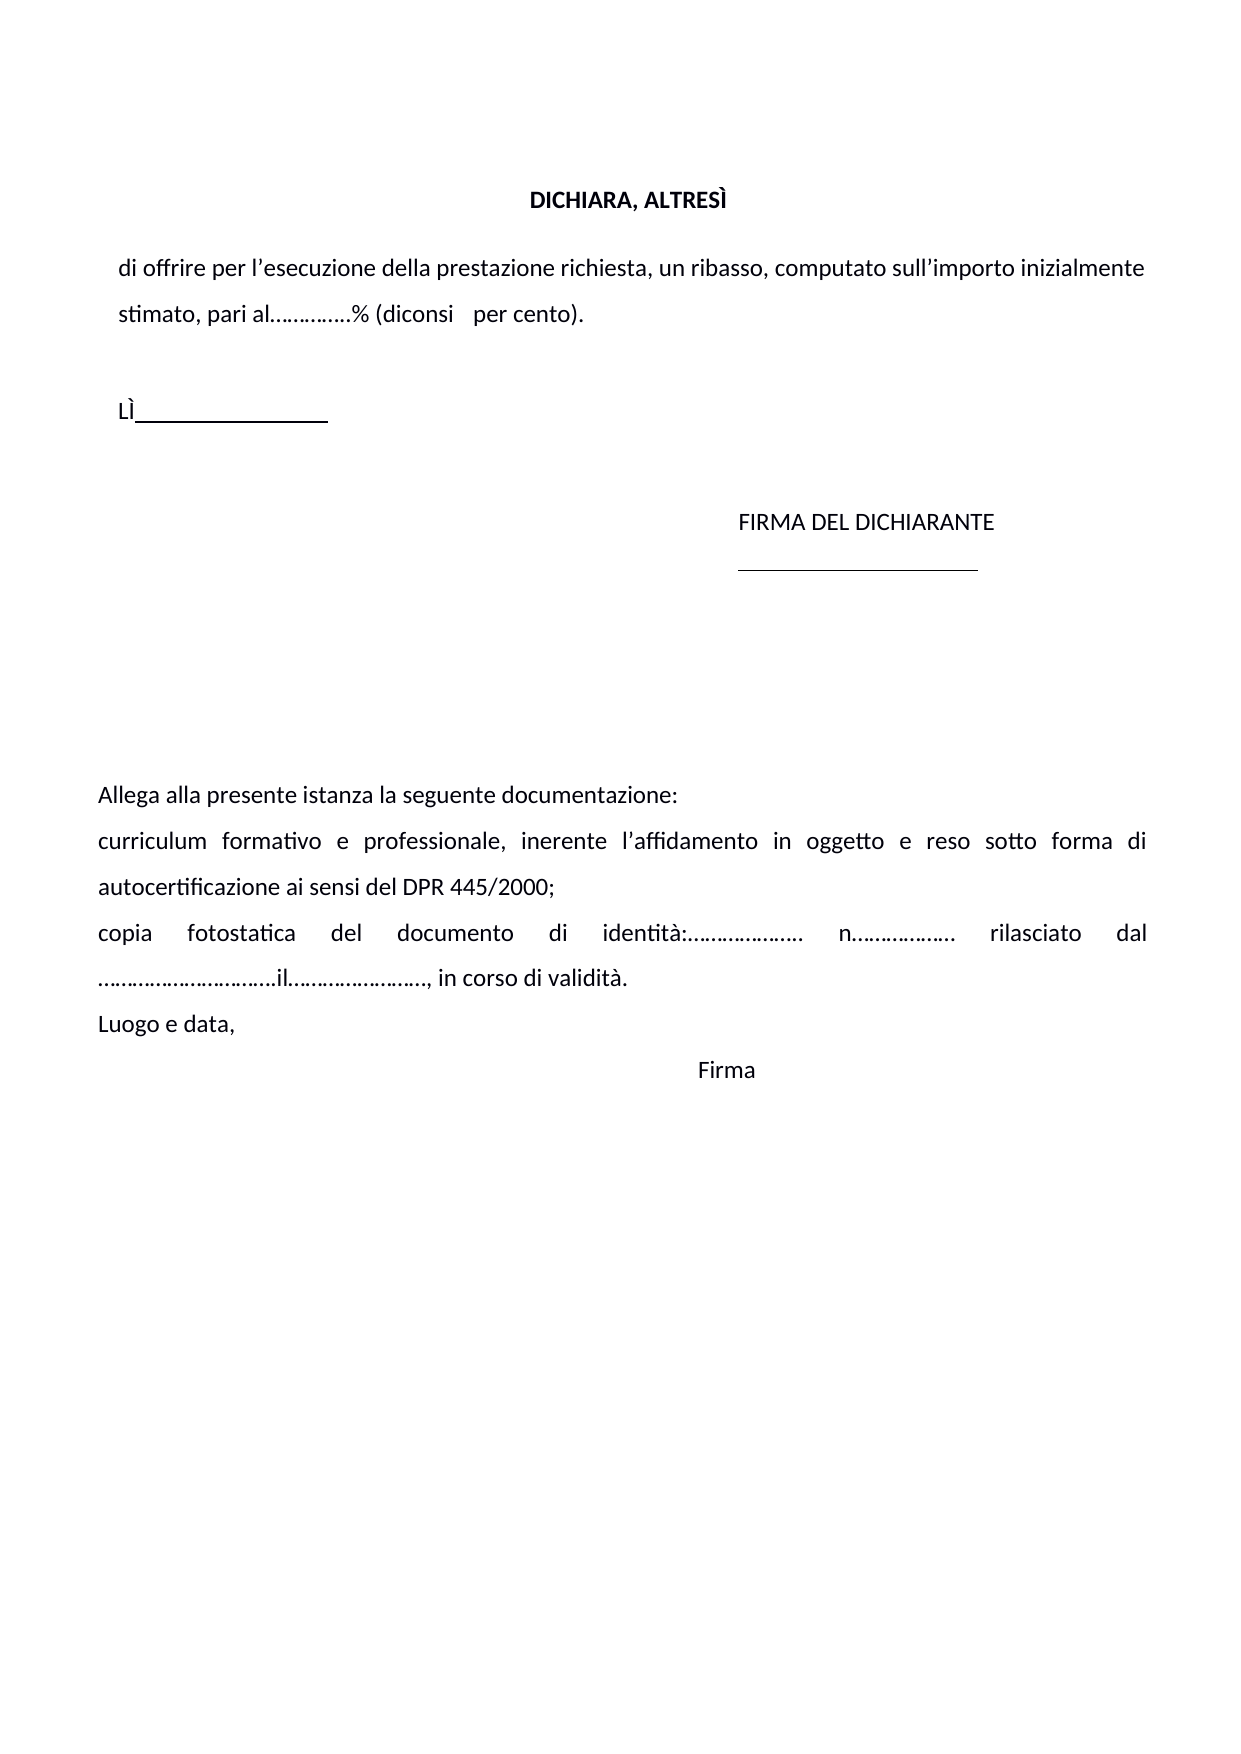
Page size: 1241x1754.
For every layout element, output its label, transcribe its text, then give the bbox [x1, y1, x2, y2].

text LÌ [118, 395, 1148, 426]
text Firma [98, 1054, 1148, 1084]
text di offrire per l’esecuzione della prestazione richiesta, un ribasso, computato sull’importo inizialmente stimato, pari al…………..% (diconsi per cento). [118, 252, 1148, 329]
list copia fotostatica del documento di identità:……………….. n……………… rilasciato dal ………………………….il……………………, in corso di validità. [60, 917, 1148, 993]
subtitle DICHIARA, ALTRESÌ [134, 184, 1122, 215]
text Luogo e data, [98, 1008, 1148, 1039]
text FIRMA DEL DICHIARANTE [738, 507, 1148, 537]
text Allega alla presente istanza la seguente documentazione: [98, 780, 1148, 810]
list curriculum formativo e professionale, inerente l’affidamento in oggetto e reso sotto forma di autocertificazione ai sensi del DPR 445/2000; [60, 825, 1148, 902]
